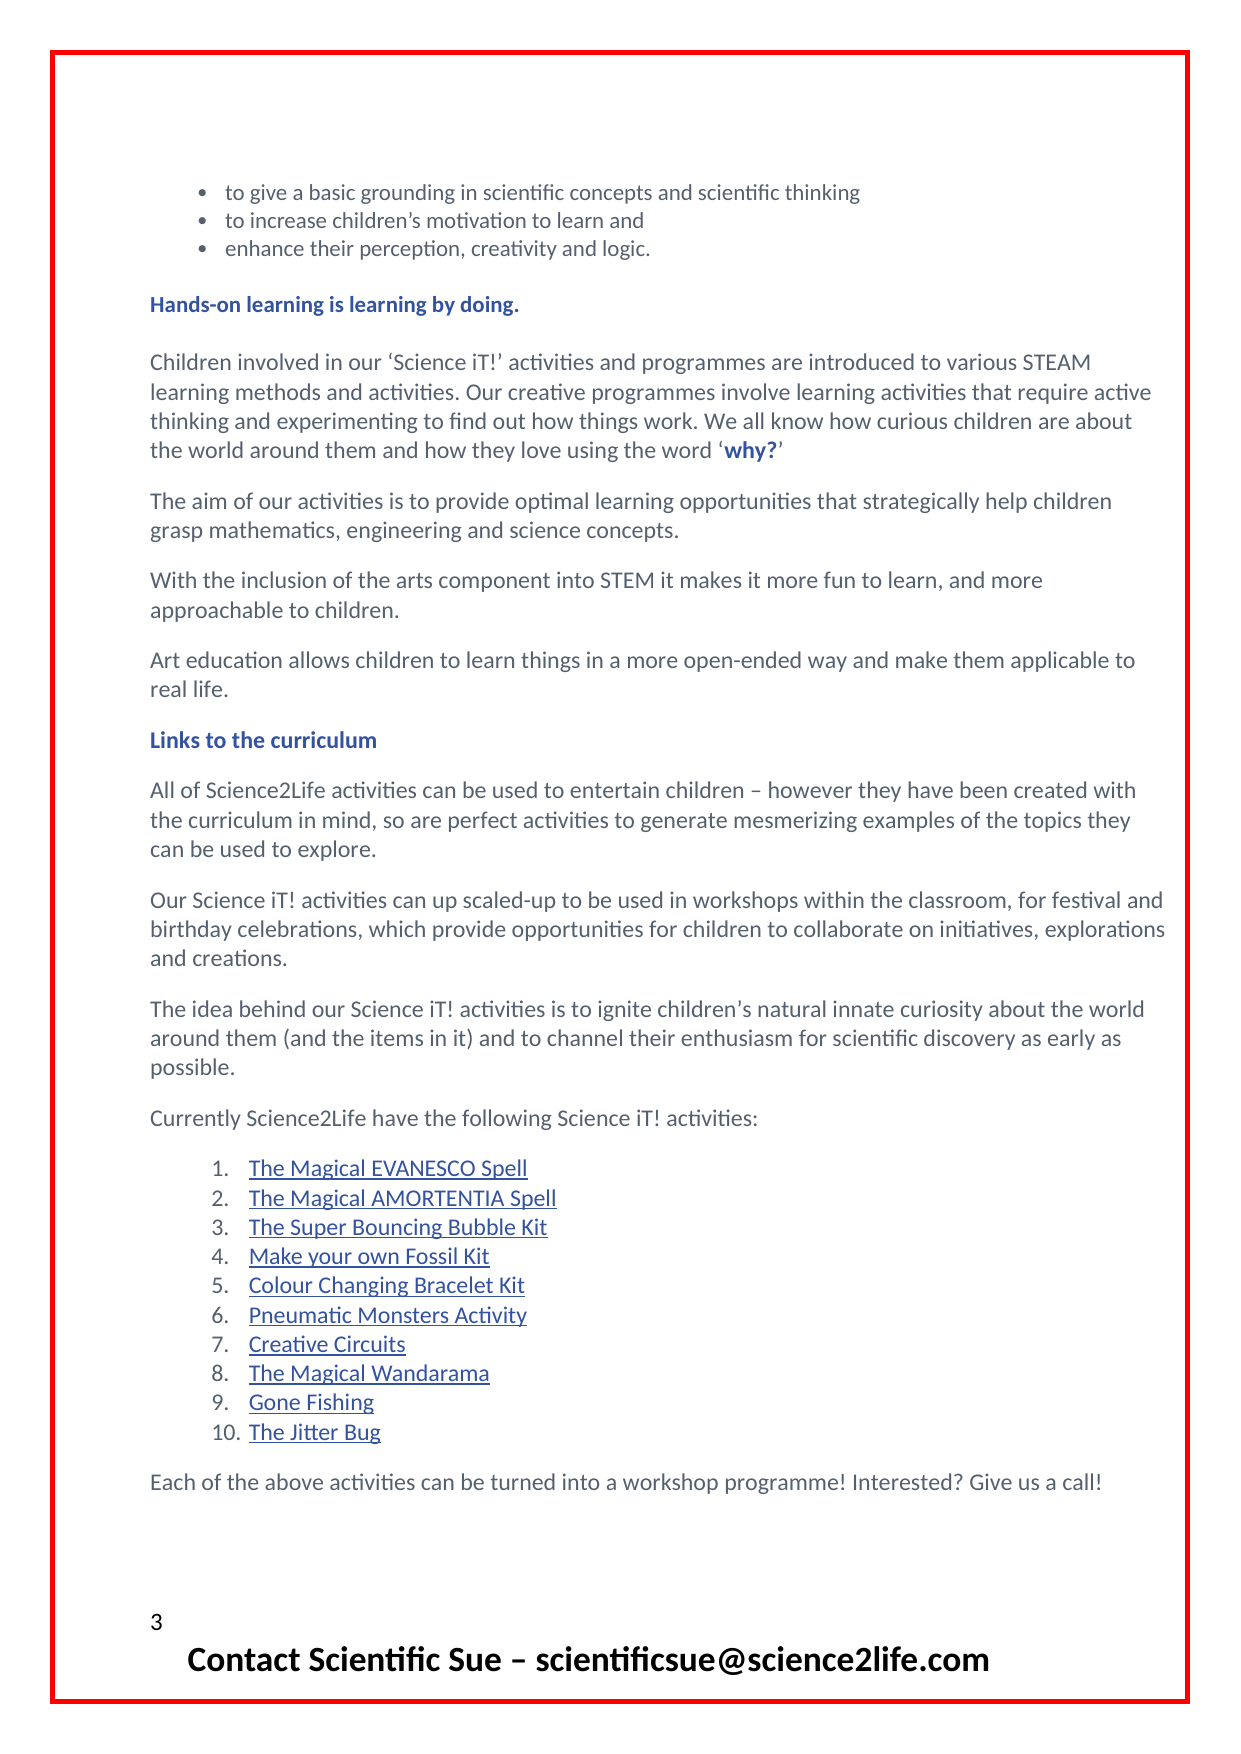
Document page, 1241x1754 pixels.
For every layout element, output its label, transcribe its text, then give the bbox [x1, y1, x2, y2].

list The Jitter Bug [211, 1417, 1169, 1446]
text Art education allows children to learn things in a more open-ended way and make them applicable to real life. [150, 645, 1169, 704]
text Links to the curriculum [150, 725, 1169, 754]
list Pneumatic Monsters Activity [211, 1300, 1169, 1329]
list to increase children’s motivation to learn and [198, 206, 1169, 234]
list Make your own Fossil Kit [211, 1241, 1169, 1270]
list Gone Fishing [211, 1387, 1169, 1417]
list The Magical EVANESCO Spell [211, 1153, 1169, 1183]
list to give a basic grounding in scientific concepts and scientific thinking [198, 178, 1169, 206]
list The Super Bouncing Bubble Kit [211, 1212, 1169, 1241]
list enhance their perception, creativity and logic. [198, 234, 1169, 262]
list The Magical AMORTENTIA Spell [211, 1183, 1169, 1212]
text With the inclusion of the arts component into STEM it makes it more fun to learn, and more approachable to children. [150, 566, 1169, 624]
text Currently Science2Life have the following Science iT! activities: [150, 1103, 1169, 1132]
text The aim of our activities is to provide optimal learning opportunities that strategically help children grasp mathematics, engineering and science concepts. [150, 486, 1169, 544]
text The idea behind our Science iT! activities is to ignite children’s natural innate curiosity about the world around them (and the items in it) and to channel their enthusiasm for scientific discovery as early as possible. [150, 994, 1169, 1082]
list Creative Circuits [211, 1329, 1169, 1358]
text Children involved in our ‘Science iT!’ activities and programmes are introduced to various STEAM learning methods and activities. Our creative programmes involve learning activities that require active thinking and experimenting to find out how things work. We all know how curious children are about the world around them and how they love using the word ‘why?’ [150, 347, 1169, 464]
list The Magical Wandarama [211, 1358, 1169, 1387]
text All of Science2Life activities can be used to entertain children – however they have been created with the curriculum in mind, so are perfect activities to generate mesmerizing examples of the topics they can be used to explore. [150, 776, 1169, 863]
list Colour Changing Bracelet Kit [211, 1270, 1169, 1300]
text Hands-on learning is learning by doing. [150, 290, 1169, 318]
text Our Science iT! activities can up scaled-up to be used in workshops within the classroom, for festival and birthday celebrations, which provide opportunities for children to collaborate on initiatives, explorations and creations. [150, 885, 1169, 972]
text Each of the above activities can be turned into a workshop programme! Interested? Give us a call! [150, 1467, 1169, 1497]
